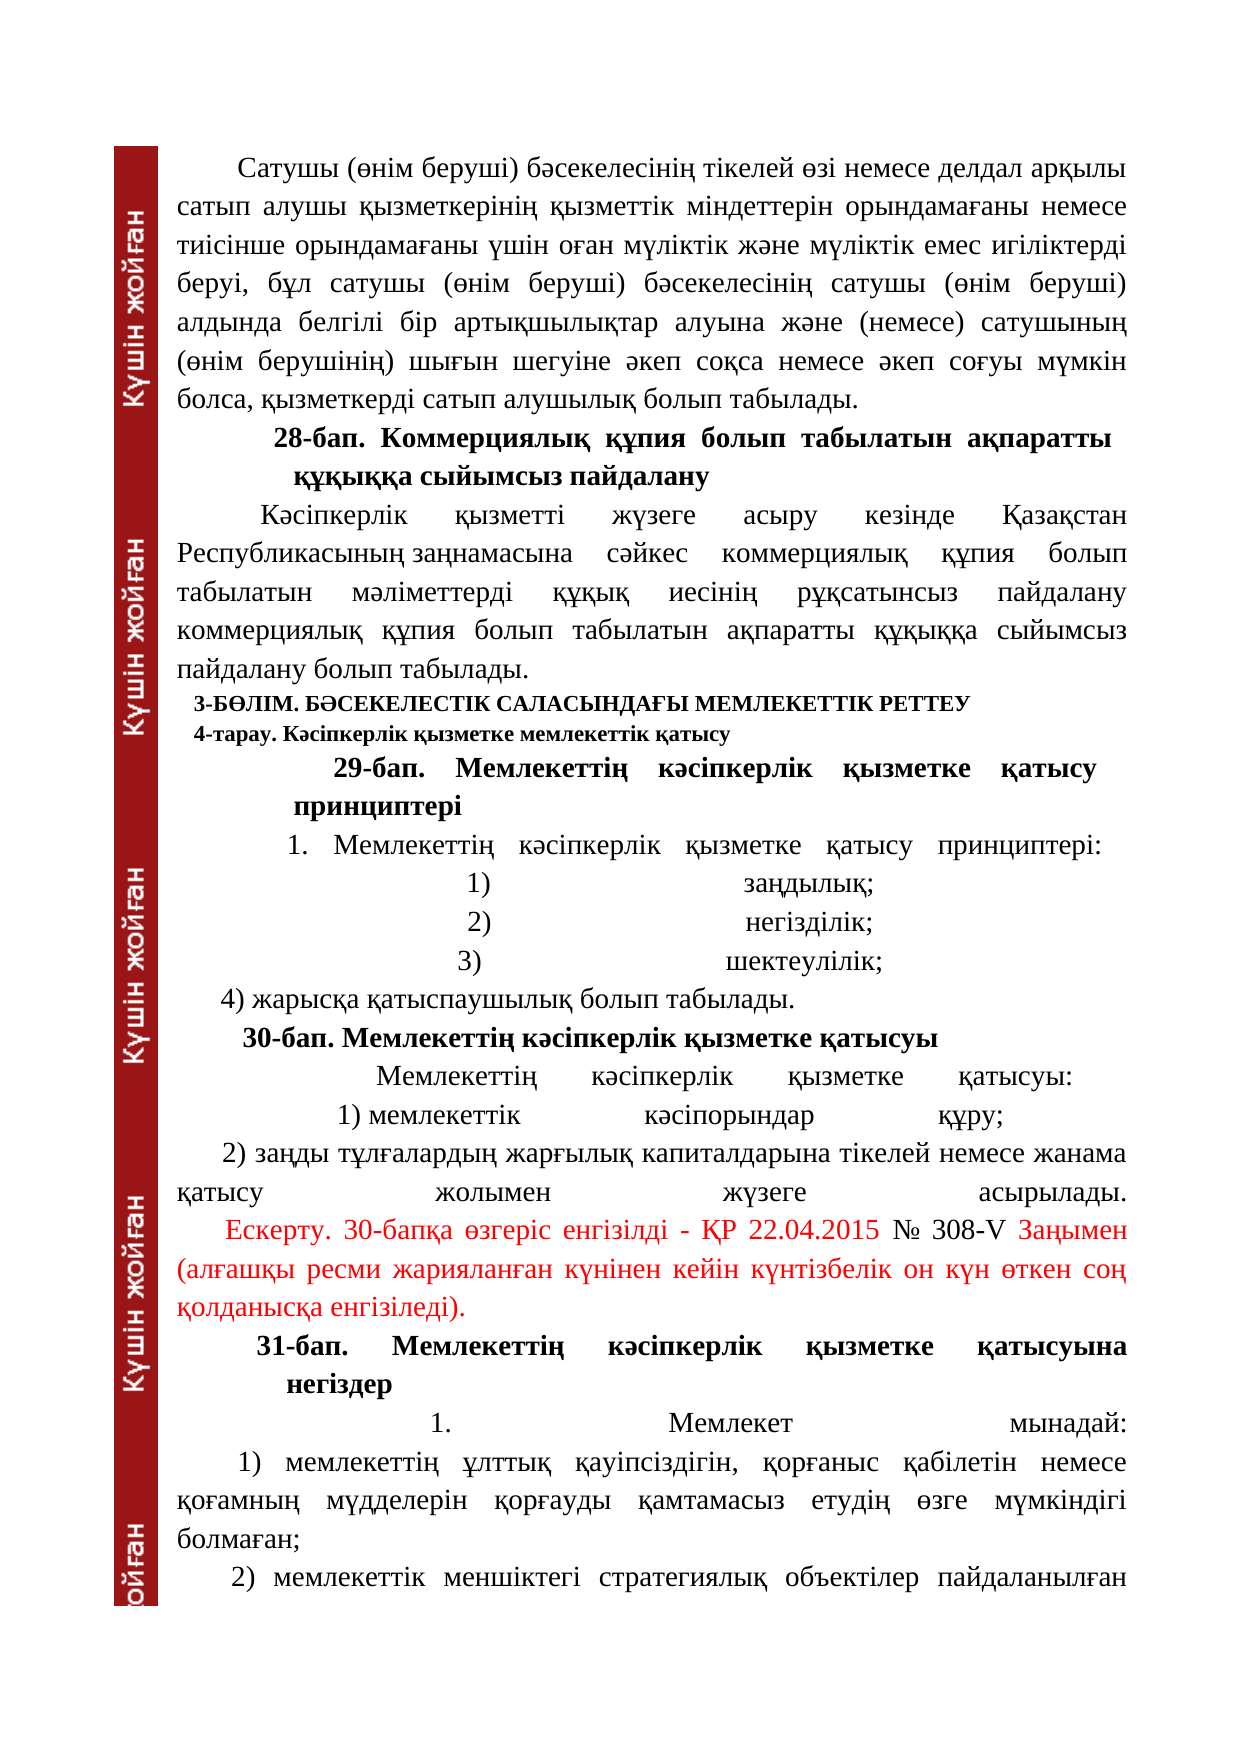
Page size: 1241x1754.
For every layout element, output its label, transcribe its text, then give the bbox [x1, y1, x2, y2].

text Кәсіпкерлік қызметті жүзеге асыру кезінде Қазақстан Республикасының заңнамасына сәйкес коммерциялық құпия болып табылатын мәліметтерді құқық иесінің рұқсатынсыз пайдалану коммерциялық құпия болып табылатын ақпаратты құқыққа сыйымсыз пайдалану болып табылады. [112, 497, 1128, 684]
picture [114, 822, 158, 827]
text 30-бап. Мемлекеттің кәсіпкерлік қызметке қатысуы [112, 1020, 1128, 1053]
picture [114, 1593, 158, 1606]
picture [114, 1400, 158, 1405]
picture [114, 1323, 158, 1328]
text 3-БӨЛІМ. БӘСЕКЕЛЕСТІК САЛАСЫНДАҒЫ МЕМЛЕКЕТТІК РЕТТЕУ [112, 689, 1128, 716]
text 31-бап. Мемлекеттің кәсіпкерлік қызметке қатысуына негіздер [112, 1328, 1128, 1400]
picture [114, 684, 158, 689]
picture [114, 1015, 158, 1020]
text 1. Мемлекеттің кәсіпкерлік қызметке қатысу принциптері: 1) заңдылық; 2) негізділік; 3) шектеулілік; 4) жарысқа қатыспаушылық болып табылады. [112, 827, 1128, 1015]
picture [114, 746, 158, 750]
picture [114, 1053, 158, 1058]
picture [114, 415, 158, 420]
text Мемлекеттің кәсіпкерлік қызметке қатысуы: 1) мемлекеттік кәсіпорындар құру; 2) заңды тұлғалардың жарғылық капиталдарына тікелей немесе жанама қатысу жолымен жүзеге асырылады. Ескерту. 30-бапқа өзгеріс енгізілді - ҚР 22.04.2015 № 308-V Заңымен (алғашқы ресми жарияланған күнінен кейін күнтізбелік он күн өткен соң қолданысқа енгізіледі). [112, 1058, 1128, 1323]
picture [114, 146, 158, 150]
text Сатушы (өнім беруші) бәсекелесінің тікелей өзі немесе делдал арқылы сатып алушы қызметкерінің қызметтік міндеттерін орындамағаны немесе тиісінше орындамағаны үшін оған мүліктік және мүліктік емес игіліктерді беруі, бұл сатушы (өнім беруші) бәсекелесінің сатушы (өнім беруші) алдында белгілі бір артықшылықтар алуына және (немесе) сатушының (өнім берушінің) шығын шегуіне әкеп соқса немесе әкеп соғуы мүмкін болса, қызметкерді сатып алушылық болып табылады. [112, 150, 1128, 415]
text 28-бап. Коммерциялық құпия болып табылатын ақпаратты құқыққа сыйымсыз пайдалану [112, 420, 1128, 492]
picture [114, 492, 158, 497]
text 29-бап. Мемлекеттің кәсіпкерлік қызметке қатысу принциптері [112, 750, 1128, 822]
picture [114, 716, 158, 720]
text 4-тарау. Кәсіпкерлік қызметке мемлекеттік қатысу [112, 720, 1128, 746]
